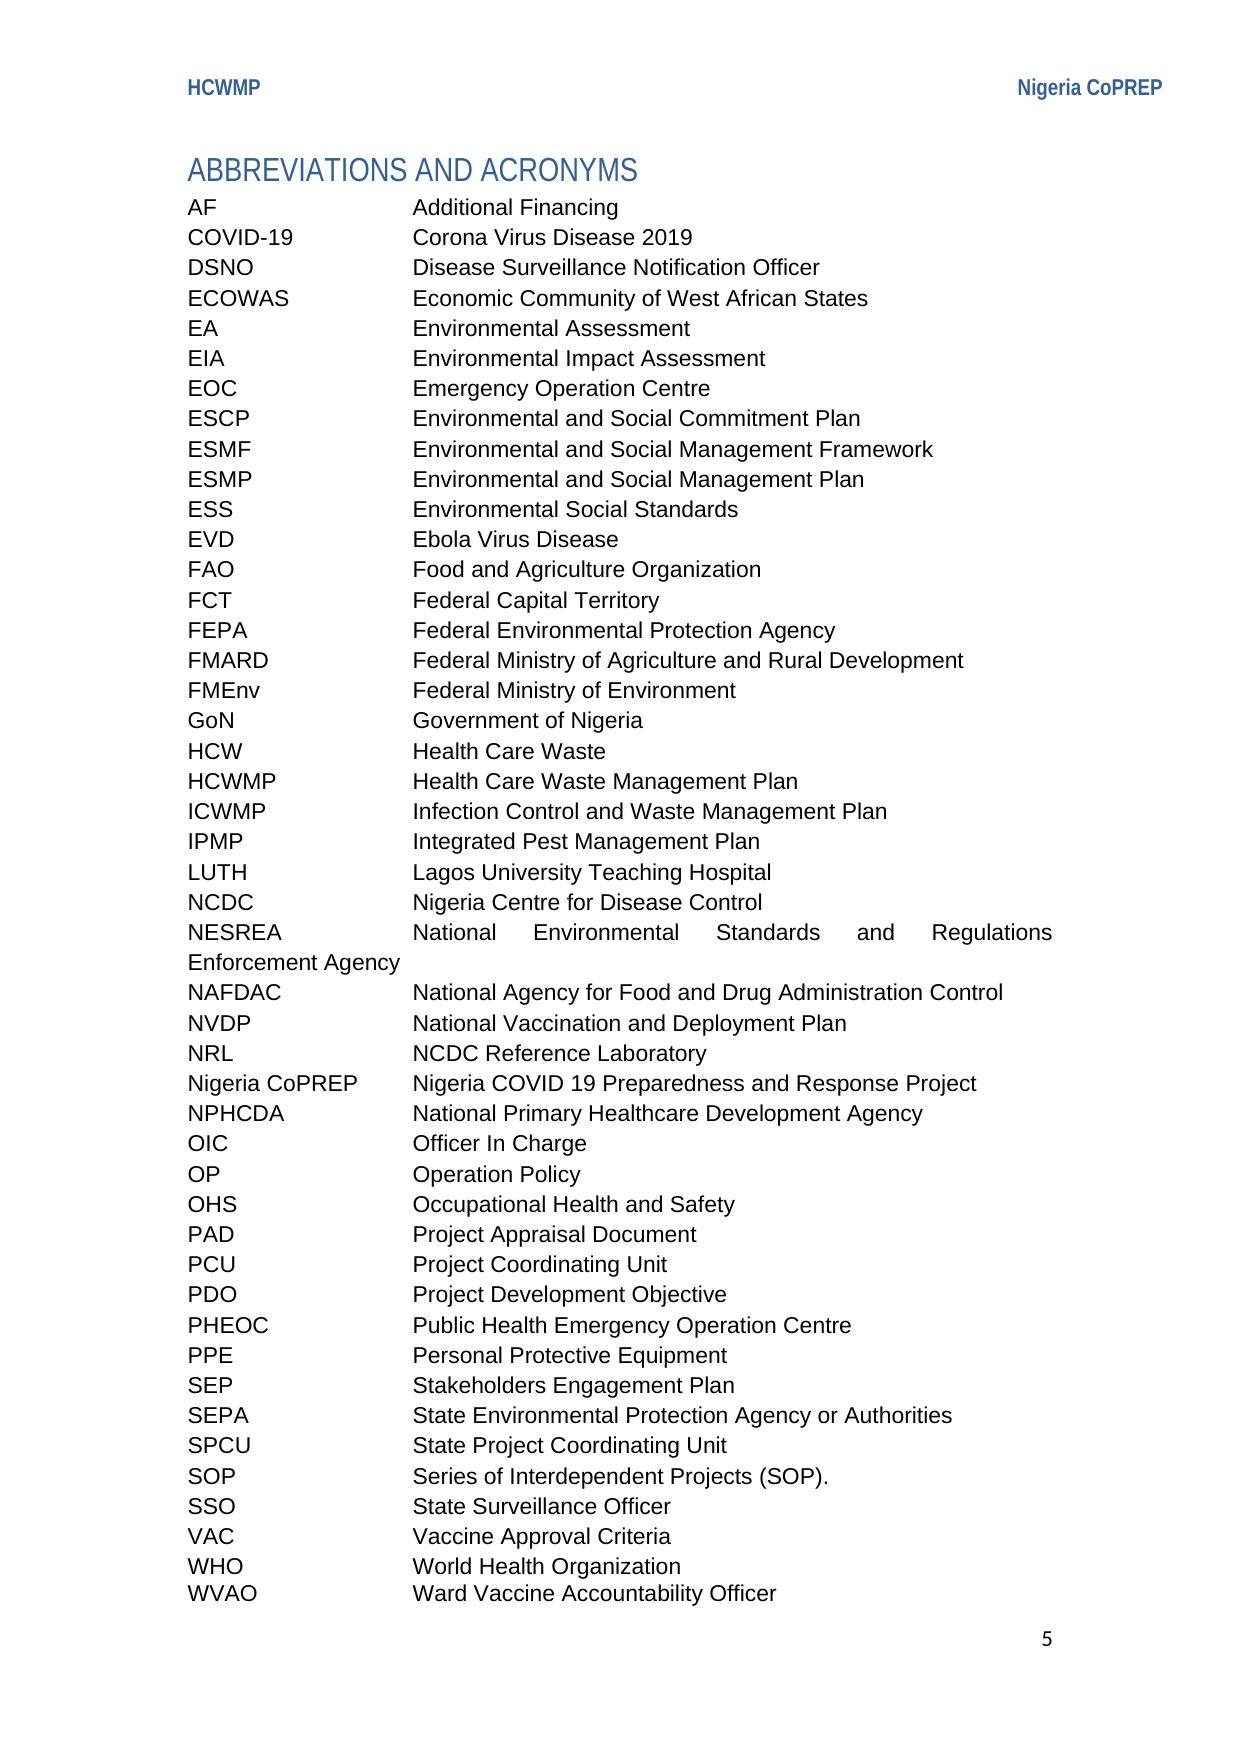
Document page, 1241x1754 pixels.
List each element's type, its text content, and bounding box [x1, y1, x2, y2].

text WHO World Health Organization [187, 1553, 1053, 1580]
text FMARD Federal Ministry of Agriculture and Rural Development [187, 647, 1053, 673]
text OP Operation Policy [187, 1161, 1053, 1187]
text SSO State Surveillance Officer [187, 1493, 1053, 1519]
text FAO Food and Agriculture Organization [187, 556, 1053, 583]
text HCW Health Care Waste [187, 738, 1053, 764]
text SOP Series of Interdependent Projects (SOP). [187, 1463, 1053, 1489]
text EOC Emergency Operation Centre [187, 375, 1053, 402]
text VAC Vaccine Approval Criteria [187, 1523, 1053, 1549]
text ECOWAS Economic Community of West African States [187, 284, 1053, 311]
text LUTH Lagos University Teaching Hospital [187, 858, 1053, 885]
text HCWMP Health Care Waste Management Plan [187, 768, 1053, 794]
text NESREA National Environmental Standards and Regulations Enforcement Agency [187, 919, 1053, 976]
text SPCU State Project Coordinating Unit [187, 1432, 1053, 1459]
subtitle ABBREVIATIONS AND ACRONYMS [187, 150, 1053, 188]
text AF Additional Financing [187, 194, 1053, 220]
text PHEOC Public Health Emergency Operation Centre [187, 1312, 1053, 1338]
text DSNO Disease Surveillance Notification Officer [187, 254, 1053, 281]
text PPE Personal Protective Equipment [187, 1342, 1053, 1368]
text COVID-19 Corona Virus Disease 2019 [187, 224, 1053, 251]
text ESCP Environmental and Social Commitment Plan [187, 405, 1053, 432]
text WVAO Ward Vaccine Accountability Officer [187, 1580, 1053, 1606]
text EIA Environmental Impact Assessment [187, 345, 1053, 371]
text FEPA Federal Environmental Protection Agency [187, 617, 1053, 643]
text Nigeria CoPREP Nigeria COVID 19 Preparedness and Response Project [187, 1070, 1053, 1096]
text NVDP National Vaccination and Deployment Plan [187, 1009, 1053, 1036]
text IPMP Integrated Pest Management Plan [187, 828, 1053, 855]
text ESS Environmental Social Standards [187, 496, 1053, 522]
text NPHCDA National Primary Healthcare Development Agency [187, 1100, 1053, 1127]
text GoN Government of Nigeria [187, 707, 1053, 734]
text PCU Project Coordinating Unit [187, 1251, 1053, 1278]
text ESMP Environmental and Social Management Plan [187, 466, 1053, 492]
text NAFDAC National Agency for Food and Drug Administration Control [187, 979, 1053, 1006]
text SEPA State Environmental Protection Agency or Authorities [187, 1402, 1053, 1429]
text OHS Occupational Health and Safety [187, 1191, 1053, 1217]
text ICWMP Infection Control and Waste Management Plan [187, 798, 1053, 824]
text EA Environmental Assessment [187, 315, 1053, 341]
text PAD Project Appraisal Document [187, 1221, 1053, 1247]
text OIC Officer In Charge [187, 1130, 1053, 1157]
text ESMF Environmental and Social Management Framework [187, 436, 1053, 462]
text NCDC Nigeria Centre for Disease Control [187, 889, 1053, 915]
text PDO Project Development Objective [187, 1281, 1053, 1308]
text FCT Federal Capital Territory [187, 587, 1053, 613]
text FMEnv Federal Ministry of Environment [187, 677, 1053, 704]
text NRL NCDC Reference Laboratory [187, 1040, 1053, 1066]
text SEP Stakeholders Engagement Plan [187, 1372, 1053, 1398]
text EVD Ebola Virus Disease [187, 526, 1053, 553]
